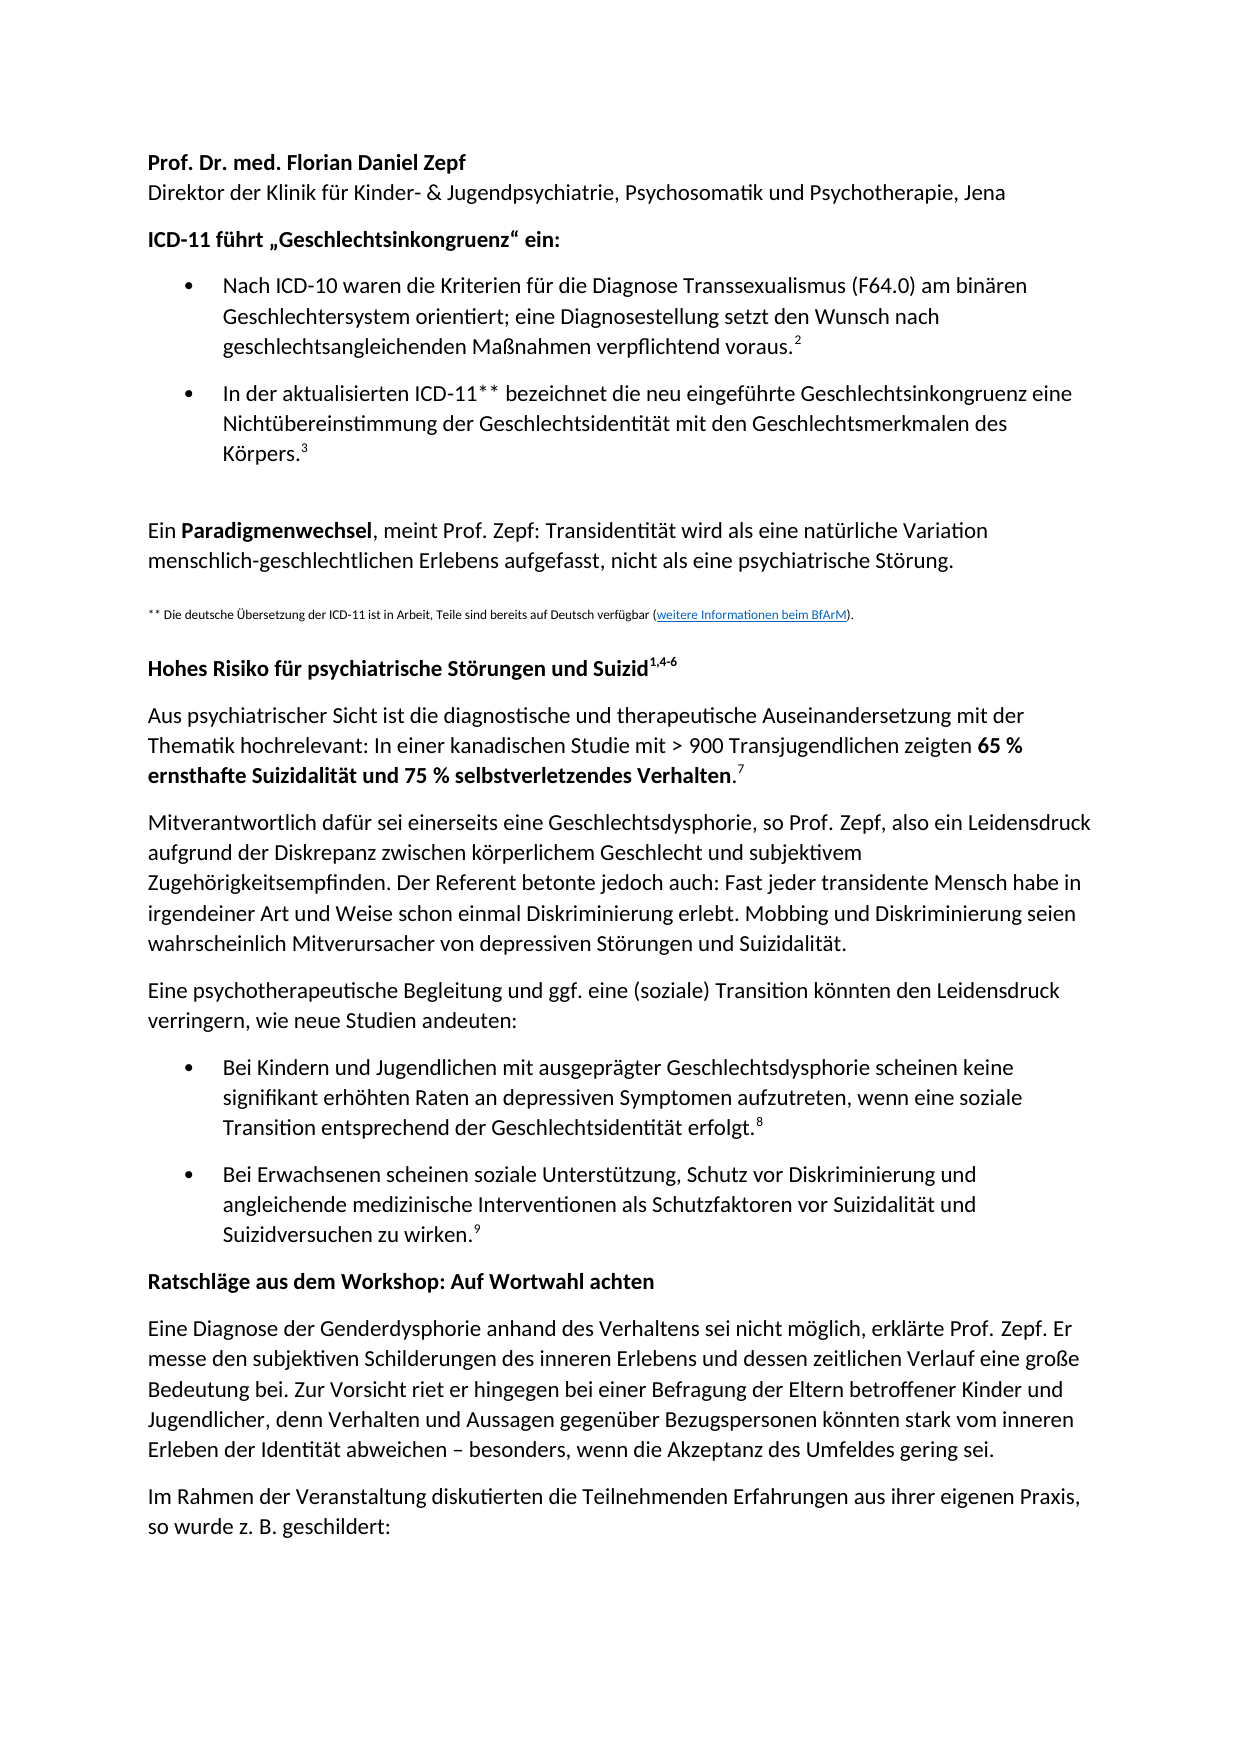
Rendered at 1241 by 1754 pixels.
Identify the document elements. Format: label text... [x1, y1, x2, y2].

list Bei Erwachsenen scheinen soziale Unterstützung, Schutz vor Diskriminierung und angleichende medizinische Interventionen als Schutzfaktoren vor Suizidalität und Suizidversuchen zu wirken.9 [185, 1160, 1093, 1248]
text Eine Diagnose der Genderdysphorie anhand des Verhaltens sei nicht möglich, erklärte Prof. Zepf. Er messe den subjektiven Schilderungen des inneren Erlebens und dessen zeitlichen Verlauf eine große Bedeutung bei. Zur Vorsicht riet er hingegen bei einer Befragung der Eltern betroffener Kinder und Jugendlicher, denn Verhalten und Aussagen gegenüber Bezugspersonen könnten stark vom inneren Erleben der Identität abweichen – besonders, wenn die Akzeptanz des Umfeldes gering sei. [148, 1314, 1093, 1463]
list Nach ICD-10 waren die Kriterien für die Diagnose Transsexualismus (F64.0) am binären Geschlechtersystem orientiert; eine Diagnosestellung setzt den Wunsch nach geschlechtsangleichenden Maßnahmen verpflichtend voraus.2 [185, 272, 1093, 360]
list In der aktualisierten ICD-11** bezeichnet die neu eingeführte Geschlechtsinkongruenz eine Nichtübereinstimmung der Geschlechtsidentität mit den Geschlechtsmerkmalen des Körpers.3 [185, 379, 1093, 467]
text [148, 148, 1093, 206]
text Aus psychiatrischer Sicht ist die diagnostische und therapeutische Auseinandersetzung mit der Thematik hochrelevant: In einer kanadischen Studie mit > 900 Transjugendlichen zeigten 65 % ernsthafte Suizidalität und 75 % selbstverletzendes Verhalten.7 [148, 701, 1093, 789]
text Hohes Risiko für psychiatrische Störungen und Suizid1,4-6 [148, 654, 1093, 682]
text Mitverantwortlich dafür sei einerseits eine Geschlechtsdysphorie, so Prof. Zepf, also ein Leidensdruck aufgrund der Diskrepanz zwischen körperlichem Geschlecht und subjektivem Zugehörigkeitsempfinden. Der Referent betonte jedoch auch: Fast jeder transidente Mensch habe in irgendeiner Art und Weise schon einmal Diskriminierung erlebt. Mobbing und Diskriminierung seien wahrscheinlich Mitverursacher von depressiven Störungen und Suizidalität. [148, 808, 1093, 957]
text Im Rahmen der Veranstaltung diskutierten die Teilnehmenden Erfahrungen aus ihrer eigenen Praxis, so wurde z. B. geschildert: [148, 1482, 1093, 1540]
list Bei Kindern und Jugendlichen mit ausgeprägter Geschlechtsdysphorie scheinen keine signifikant erhöhten Raten an depressiven Symptomen aufzutreten, wenn eine soziale Transition entsprechend der Geschlechtsidentität erfolgt.8 [185, 1053, 1093, 1141]
text Ein Paradigmenwechsel, meint Prof. Zepf: Transidentität wird als eine natürliche Variation menschlich-geschlechtlichen Erlebens aufgefasst, nicht als eine psychiatrische Störung. ** Die deutsche Übersetzung der ICD-11 ist in Arbeit, Teile sind bereits auf Deutsch verfügbar (weitere Informationen beim BfArM). [148, 486, 1093, 635]
text Ratschläge aus dem Workshop: Auf Wortwahl achten [148, 1267, 1093, 1295]
text ICD-11 führt „Geschlechtsinkongruenz“ ein: [148, 225, 1093, 253]
text Eine psychotherapeutische Begleitung und ggf. eine (soziale) Transition könnten den Leidensdruck verringern, wie neue Studien andeuten: [148, 976, 1093, 1034]
